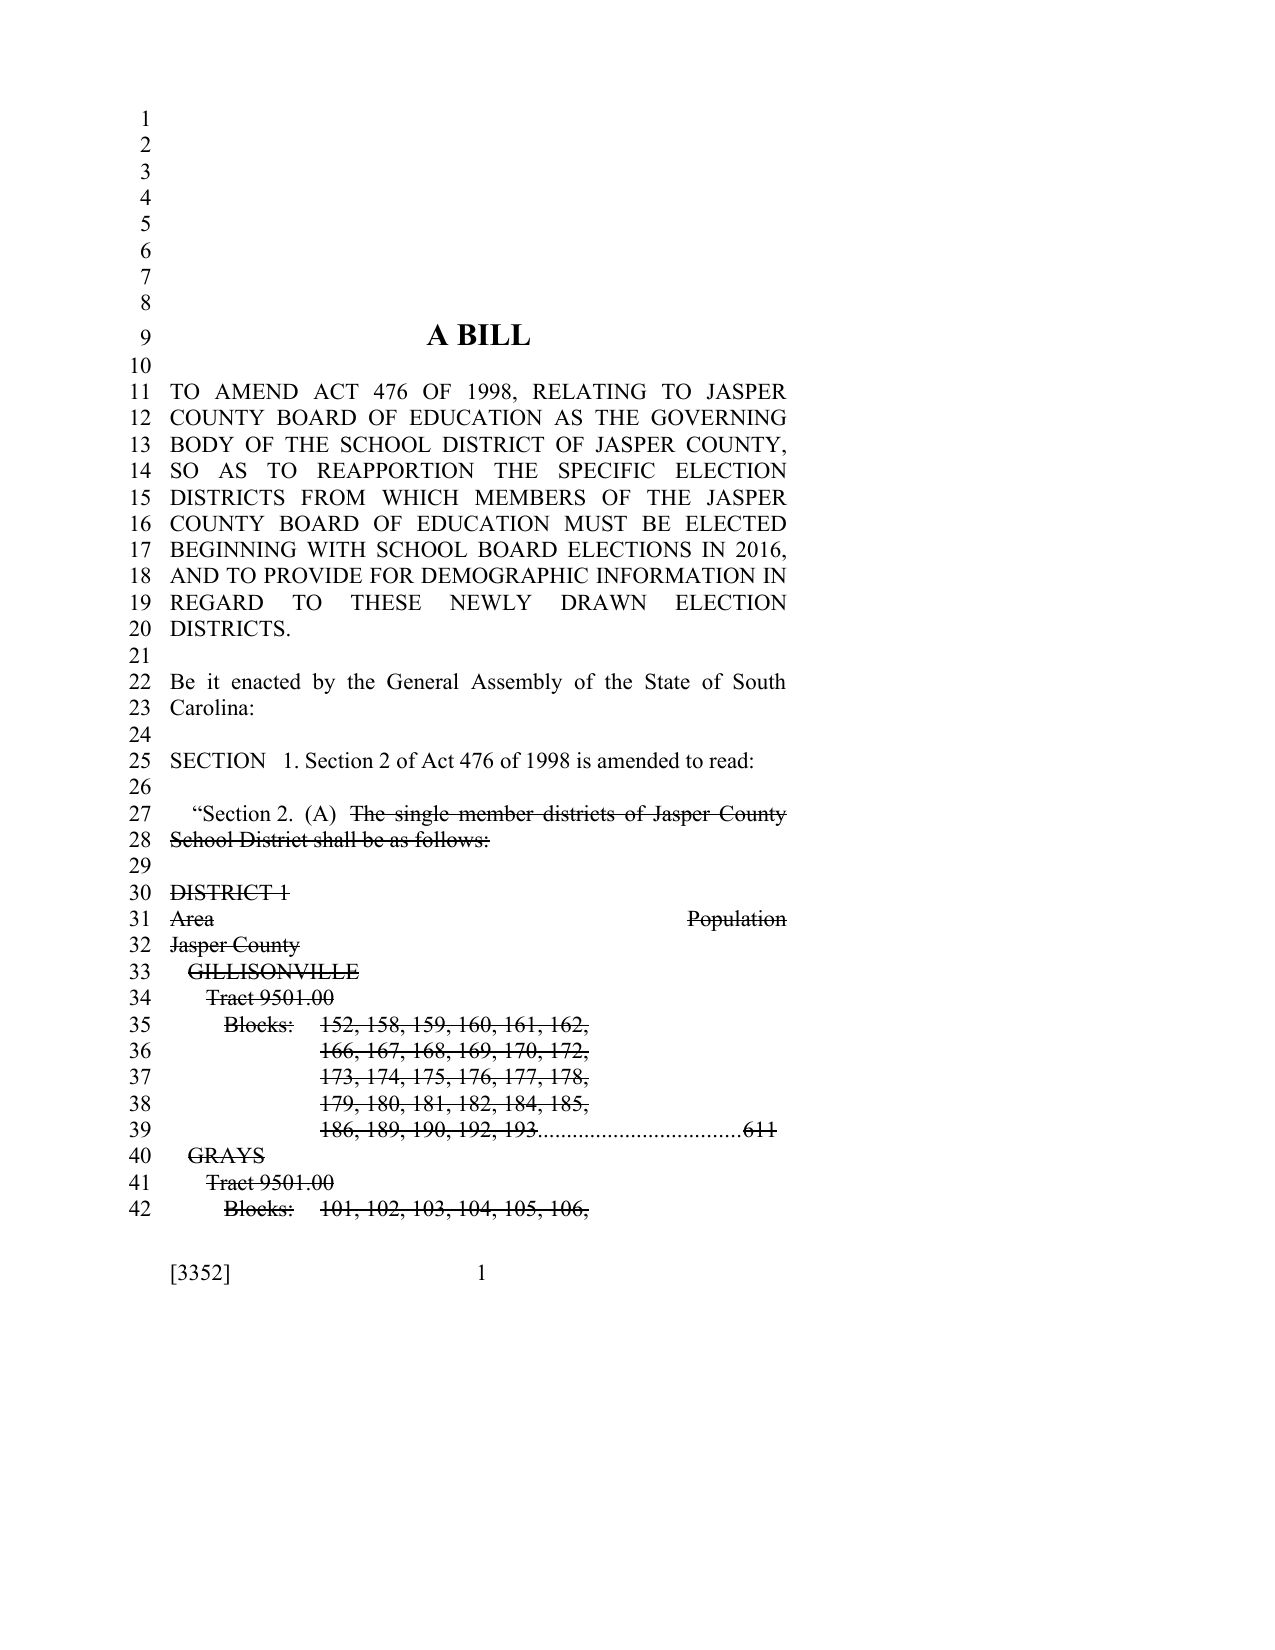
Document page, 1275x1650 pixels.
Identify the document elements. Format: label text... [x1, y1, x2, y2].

text Jasper County [169, 932, 787, 958]
text GILLISONVILLE [169, 958, 787, 984]
text “Section 2. (A) The single member districts of Jasper County School District shall be as follows: [169, 800, 787, 852]
text 173, 174, 175, 176, 177, 178, [169, 1063, 787, 1090]
text Area Population [169, 905, 787, 932]
text TO AMEND ACT 476 OF 1998, RELATING TO JASPER COUNTY BOARD OF EDUCATION AS THE GOVERNING BODY OF THE SCHOOL DISTRICT OF JASPER COUNTY, SO AS TO REAPPORTION THE SPECIFIC ELECTION DISTRICTS FROM WHICH MEMBERS OF THE JASPER COUNTY BOARD OF EDUCATION MUST BE ELECTED BEGINNING WITH SCHOOL BOARD ELECTIONS IN 2016, AND TO PROVIDE FOR DEMOGRAPHIC INFORMATION IN REGARD TO THESE NEWLY DRAWN ELECTION DISTRICTS. [169, 378, 787, 642]
text SECTION 1. Section 2 of Act 476 of 1998 is amended to read: [169, 747, 787, 773]
text DISTRICT 1 [169, 879, 787, 905]
text Blocks: 101, 102, 103, 104, 105, 106, [169, 1195, 787, 1221]
text 166, 167, 168, 169, 170, 172, [169, 1037, 787, 1063]
text Tract 9501.00 [169, 1169, 787, 1195]
text A BILL [169, 316, 787, 352]
text Blocks: 152, 158, 159, 160, 161, 162, [169, 1011, 787, 1037]
text Be it enacted by the General Assembly of the State of South Carolina: [169, 668, 787, 721]
text 186, 189, 190, 192, 193 611 [169, 1116, 787, 1142]
text Tract 9501.00 [169, 984, 787, 1011]
text 179, 180, 181, 182, 184, 185, [169, 1090, 787, 1116]
text GRAYS [169, 1142, 787, 1169]
